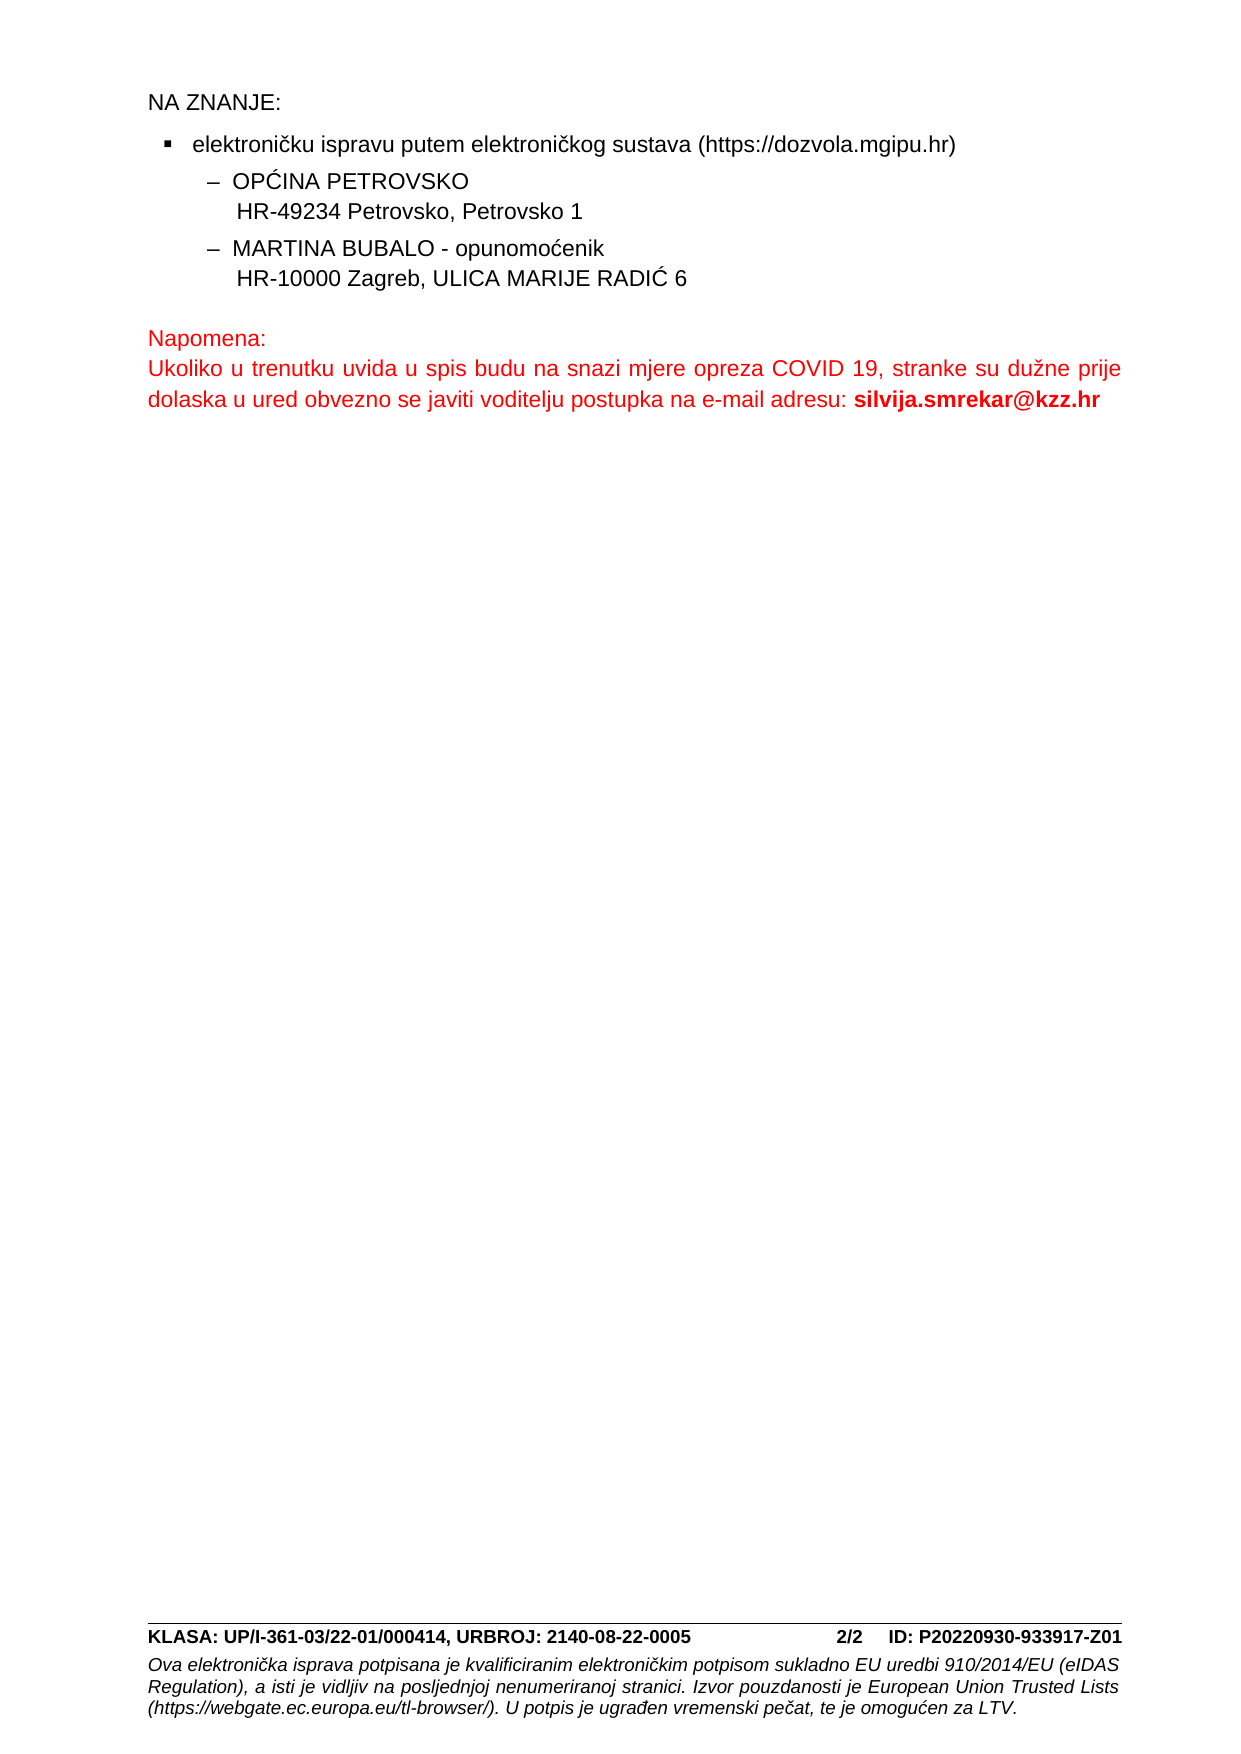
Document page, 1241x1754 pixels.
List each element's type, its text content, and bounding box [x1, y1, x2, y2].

text HR-49234 Petrovsko, Petrovsko 1 [236, 198, 1122, 224]
list elektroničku ispravu putem elektroničkog sustava (https://dozvola.mgipu.hr) [162, 131, 1122, 158]
text Ukoliko u trenutku uvida u spis budu na snazi mjere opreza COVID 19, stranke su dužne prije dolaska u ured obvezno se javiti voditelju postupka na e-mail adresu: silvija.smrekar@kzz.hr [148, 355, 1122, 412]
text – OPĆINA PETROVSKO [207, 168, 1004, 194]
text Napomena: [148, 325, 1122, 351]
text – MARTINA BUBALO - opunomoćenik [207, 234, 1004, 261]
text NA ZNANJE: [148, 89, 1004, 115]
text HR-10000 Zagreb, ULICA MARIJE RADIĆ 6 [236, 265, 1004, 291]
